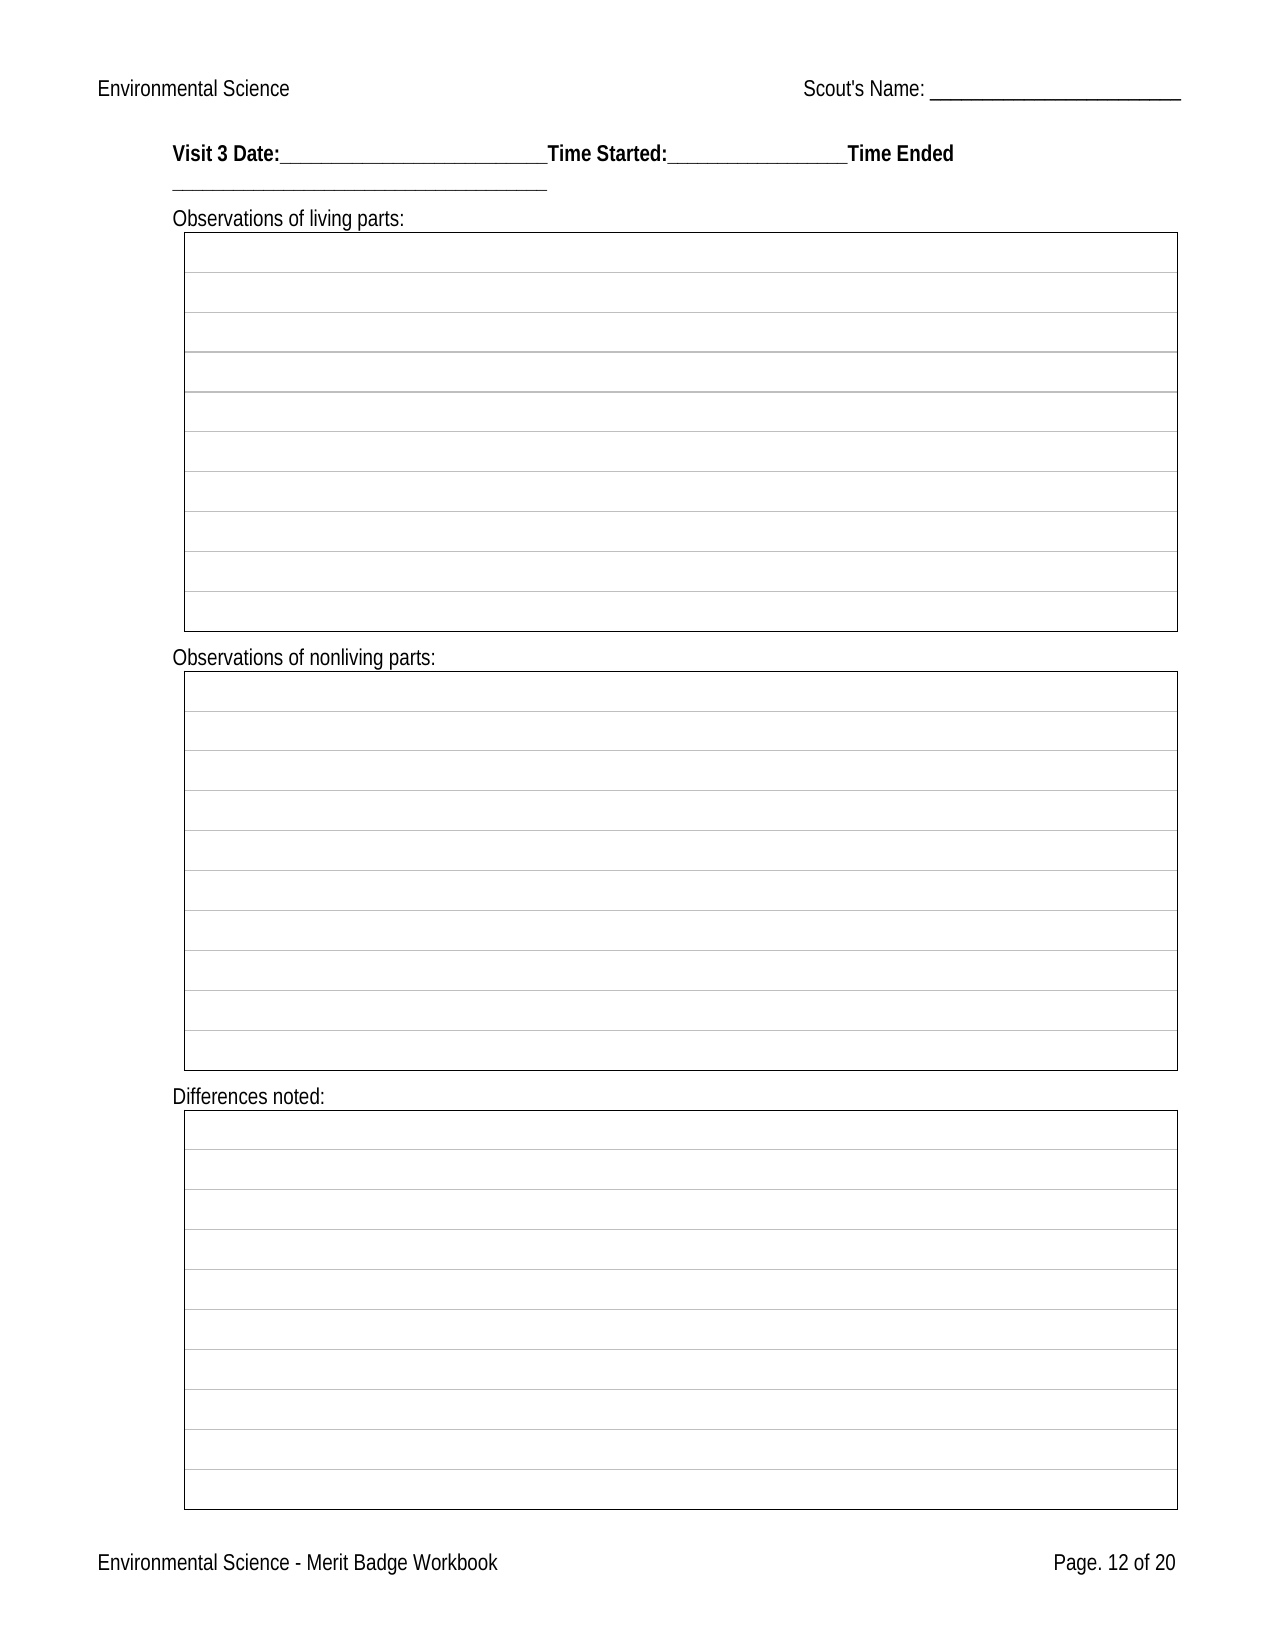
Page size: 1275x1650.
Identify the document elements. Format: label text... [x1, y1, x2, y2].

table_cell [185, 1270, 1177, 1309]
text Observations of nonliving parts: [172, 644, 1177, 671]
text Observations of living parts: [172, 205, 1177, 232]
table_cell [185, 432, 1177, 471]
table_cell [185, 1150, 1177, 1189]
table_cell [185, 512, 1177, 551]
table_cell [185, 951, 1177, 990]
table_cell [185, 1390, 1177, 1429]
table_cell [185, 1470, 1177, 1508]
table_cell [185, 831, 1177, 870]
table_cell [185, 871, 1177, 910]
table_cell [185, 393, 1177, 431]
table_cell [185, 592, 1177, 631]
table_header [185, 1111, 1177, 1149]
table_header [185, 672, 1177, 711]
table_cell [185, 1230, 1177, 1269]
table_cell [185, 1350, 1177, 1389]
table_cell [185, 1031, 1177, 1069]
table_cell [185, 751, 1177, 790]
table_cell [185, 1430, 1177, 1468]
table_cell [185, 791, 1177, 830]
table_header [185, 233, 1177, 272]
table_cell [185, 712, 1177, 750]
text Visit 3 Date: Time Started: Time Ended [172, 140, 1177, 193]
table_cell [185, 1310, 1177, 1349]
table_cell [185, 472, 1177, 511]
table_cell [185, 552, 1177, 591]
text Differences noted: [172, 1083, 1177, 1109]
table_cell [185, 911, 1177, 950]
table_cell [185, 1190, 1177, 1229]
table_cell [185, 991, 1177, 1030]
table_cell [185, 273, 1177, 312]
table_cell [185, 353, 1177, 391]
table_cell [185, 313, 1177, 351]
